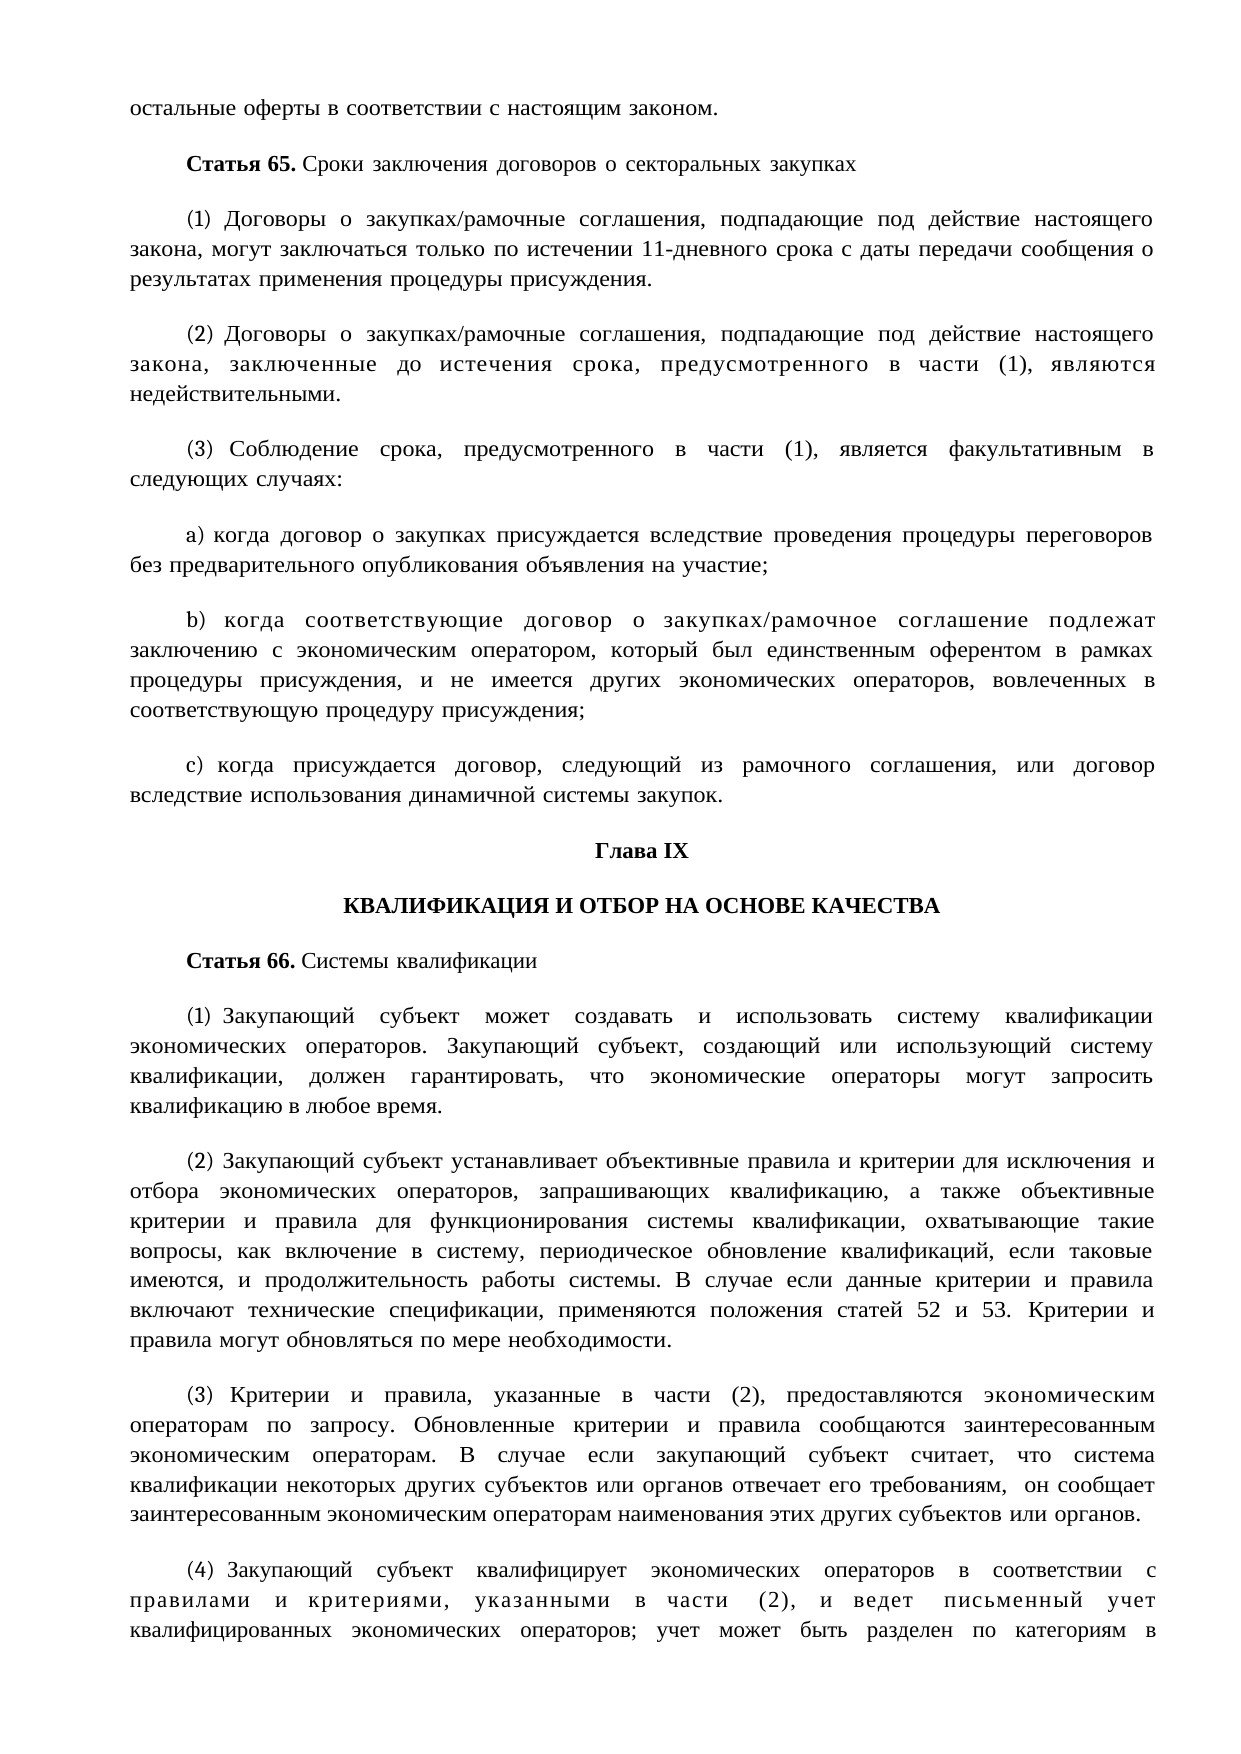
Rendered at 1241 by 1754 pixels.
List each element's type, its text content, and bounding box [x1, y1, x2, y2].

text Статья 66. Системы квалификации [186, 947, 1169, 973]
list когда присуждается договор, следующий из рамочного соглашения, или договор вследствие использования динамичной системы закупок. [129, 751, 1155, 808]
list когда соответствующие договор о закупках/рамочное соглашение подлежат заключению с экономическим оператором, который был единственным оферентом в рамках процедуры присуждения, и не имеется других экономических операторов, вовлеченных в соответствующую процедуру присуждения; [129, 606, 1155, 722]
list когда договор о закупках присуждается вследствие проведения процедуры переговоров без предварительного опубликования объявления на участие; [129, 521, 1154, 577]
list Закупающий субъект устанавливает объективные правила и критерии для исключения и отбора экономических операторов, запрашивающих квалификацию, а также объективные критерии и правила для функционирования системы квалификации, охватывающие такие вопросы, как включение в систему, периодическое обновление квалификаций, если таковые имеются, и продолжительность работы системы. В случае если данные критерии и правила включают технические спецификации, применяются положения статей 52 и 53. Критерии и правила могут обновляться по мере необходимости. [129, 1147, 1155, 1352]
text КВАЛИФИКАЦИЯ И ОТБОР НА ОСНОВЕ КАЧЕСТВА [268, 892, 1015, 918]
list Критерии и правила, указанные в части (2), предоставляются экономическим операторам по запросу. Обновленные критерии и правила сообщаются заинтересованным экономическим операторам. В случае если закупающий субъект считает, что система квалификации некоторых других субъектов или органов отвечает его требованиям, он сообщает заинтересованным экономическим операторам наименования этих других субъектов или органов. [129, 1381, 1155, 1527]
list Договоры о закупках/рамочные соглашения, подпадающие под действие настоящего закона, могут заключаться только по истечении 11-дневного срока с даты передачи сообщения о результатах применения процедуры присуждения. [129, 205, 1154, 291]
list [129, 94, 1155, 121]
text Глава IX [533, 837, 750, 863]
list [129, 1556, 1156, 1642]
list Соблюдение срока, предусмотренного в части (1), является факультативным в следующих случаях: [129, 435, 1154, 492]
list Закупающий субъект может создавать и использовать систему квалификации экономических операторов. Закупающий субъект, создающий или использующий систему квалификации, должен гарантировать, что экономические операторы могут запросить квалификацию в любое время. [129, 1002, 1155, 1118]
list Договоры о закупках/рамочные соглашения, подпадающие под действие настоящего закона, заключенные до истечения срока, предусмотренного в части (1), являются недействительными. [129, 320, 1155, 406]
text Статья 65. Сроки заключения договоров о секторальных закупках [186, 150, 1169, 176]
